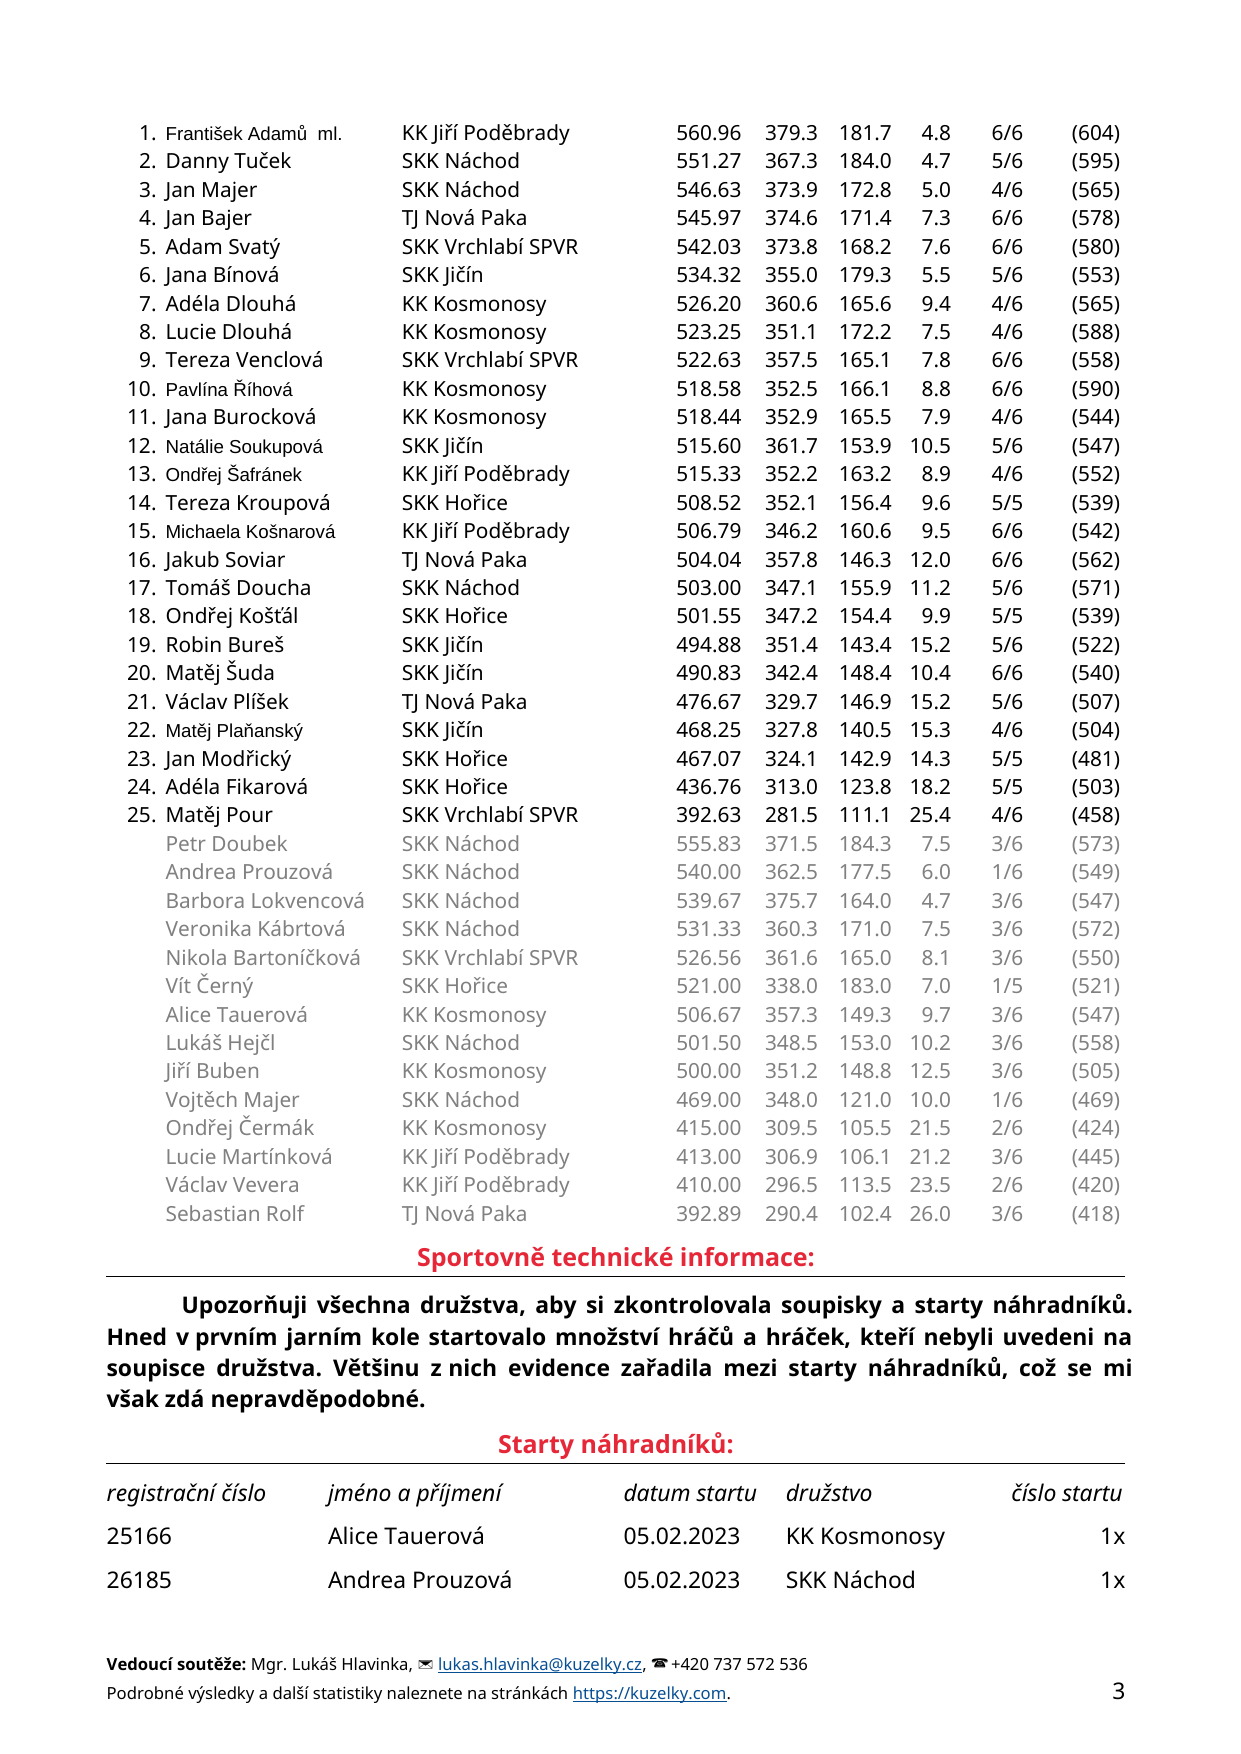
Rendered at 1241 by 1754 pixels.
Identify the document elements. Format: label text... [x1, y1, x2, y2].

text registrační číslo jméno a příjmení datum startu družstvo číslo startu [106, 1477, 1134, 1508]
text 15. Michaela Košnarová KK Jiří Poděbrady 506.79 346.2 160.6 9.5 6/6 (542) [106, 516, 1134, 545]
text Sebastian Rolf TJ Nová Paka 392.89 290.4 102.4 26.0 3/6 (418) [106, 1199, 1134, 1227]
text Nikola Bartoníčková SKK Vrchlabí SPVR 526.56 361.6 165.0 8.1 3/6 (550) [106, 943, 1134, 971]
text 10. Pavlína Říhová KK Kosmonosy 518.58 352.5 166.1 8.8 6/6 (590) [106, 374, 1134, 402]
text 24. Adéla Fikarová SKK Hořice 436.76 313.0 123.8 18.2 5/5 (503) [106, 772, 1134, 801]
text Petr Doubek SKK Náchod 555.83 371.5 184.3 7.5 3/6 (573) [106, 829, 1134, 857]
text 17. Tomáš Doucha SKK Náchod 503.00 347.1 155.9 11.2 5/6 (571) [106, 573, 1134, 602]
text 8. Lucie Dlouhá KK Kosmonosy 523.25 351.1 172.2 7.5 4/6 (588) [106, 317, 1134, 346]
text 9. Tereza Venclová SKK Vrchlabí SPVR 522.63 357.5 165.1 7.8 6/6 (558) [106, 346, 1134, 374]
text 5. Adam Svatý SKK Vrchlabí SPVR 542.03 373.8 168.2 7.6 6/6 (580) [106, 232, 1134, 260]
text 2. Danny Tuček SKK Náchod 551.27 367.3 184.0 4.7 5/6 (595) [106, 147, 1134, 175]
text Lucie Martínková KK Jiří Poděbrady 413.00 306.9 106.1 21.2 3/6 (445) [106, 1142, 1134, 1170]
text 19. Robin Bureš SKK Jičín 494.88 351.4 143.4 15.2 5/6 (522) [106, 630, 1134, 658]
text Andrea Prouzová SKK Náchod 540.00 362.5 177.5 6.0 1/6 (549) [106, 857, 1134, 886]
text Lukáš Hejčl SKK Náchod 501.50 348.5 153.0 10.2 3/6 (558) [106, 1028, 1134, 1057]
text 4. Jan Bajer TJ Nová Paka 545.97 374.6 171.4 7.3 6/6 (578) [106, 203, 1134, 232]
text Starty náhradníků: [106, 1427, 1125, 1463]
text 14. Tereza Kroupová SKK Hořice 508.52 352.1 156.4 9.6 5/5 (539) [106, 488, 1134, 516]
text Barbora Lokvencová SKK Náchod 539.67 375.7 164.0 4.7 3/6 (547) [106, 886, 1134, 914]
text 20. Matěj Šuda SKK Jičín 490.83 342.4 148.4 10.4 6/6 (540) [106, 658, 1134, 687]
text 26185 Andrea Prouzová 05.02.2023 SKK Náchod 1x [106, 1564, 1134, 1595]
text Vít Černý SKK Hořice 521.00 338.0 183.0 7.0 1/5 (521) [106, 971, 1134, 1000]
text 12. Natálie Soukupová SKK Jičín 515.60 361.7 153.9 10.5 5/6 (547) [106, 431, 1134, 459]
text 23. Jan Modřický SKK Hořice 467.07 324.1 142.9 14.3 5/5 (481) [106, 744, 1134, 772]
text Veronika Kábrtová SKK Náchod 531.33 360.3 171.0 7.5 3/6 (572) [106, 914, 1134, 943]
text 25166 Alice Tauerová 05.02.2023 KK Kosmonosy 1x [106, 1520, 1134, 1552]
text Upozorňuji všechna družstva, aby si zkontrolovala soupisky a starty náhradníků. Hned v prvním jarním kole startovalo množství hráčů a hráček, kteří nebyli uvedeni na soupisce družstva. Většinu z nich evidence zařadila mezi starty náhradníků, což se mi však zdá nepravděpodobné. [106, 1289, 1134, 1414]
text 16. Jakub Soviar TJ Nová Paka 504.04 357.8 146.3 12.0 6/6 (562) [106, 545, 1134, 573]
text 11. Jana Burocková KK Kosmonosy 518.44 352.9 165.5 7.9 4/6 (544) [106, 402, 1134, 431]
text Jiří Buben KK Kosmonosy 500.00 351.2 148.8 12.5 3/6 (505) [106, 1057, 1134, 1085]
text 13. Ondřej Šafránek KK Jiří Poděbrady 515.33 352.2 163.2 8.9 4/6 (552) [106, 459, 1134, 488]
text Ondřej Čermák KK Kosmonosy 415.00 309.5 105.5 21.5 2/6 (424) [106, 1113, 1134, 1142]
text Alice Tauerová KK Kosmonosy 506.67 357.3 149.3 9.7 3/6 (547) [106, 1000, 1134, 1028]
text 21. Václav Plíšek TJ Nová Paka 476.67 329.7 146.9 15.2 5/6 (507) [106, 687, 1134, 715]
text Vojtěch Majer SKK Náchod 469.00 348.0 121.0 10.0 1/6 (469) [106, 1085, 1134, 1113]
text 25. Matěj Pour SKK Vrchlabí SPVR 392.63 281.5 111.1 25.4 4/6 (458) [106, 801, 1134, 829]
text Sportovně technické informace: [106, 1240, 1125, 1276]
text 7. Adéla Dlouhá KK Kosmonosy 526.20 360.6 165.6 9.4 4/6 (565) [106, 289, 1134, 317]
text Václav Vevera KK Jiří Poděbrady 410.00 296.5 113.5 23.5 2/6 (420) [106, 1170, 1134, 1199]
text 22. Matěj Plaňanský SKK Jičín 468.25 327.8 140.5 15.3 4/6 (504) [106, 715, 1134, 744]
text 3. Jan Majer SKK Náchod 546.63 373.9 172.8 5.0 4/6 (565) [106, 175, 1134, 203]
text 1. František Adamů ml. KK Jiří Poděbrady 560.96 379.3 181.7 4.8 6/6 (604) [106, 118, 1134, 147]
text 6. Jana Bínová SKK Jičín 534.32 355.0 179.3 5.5 5/6 (553) [106, 260, 1134, 289]
text 18. Ondřej Košťál SKK Hořice 501.55 347.2 154.4 9.9 5/5 (539) [106, 602, 1134, 630]
